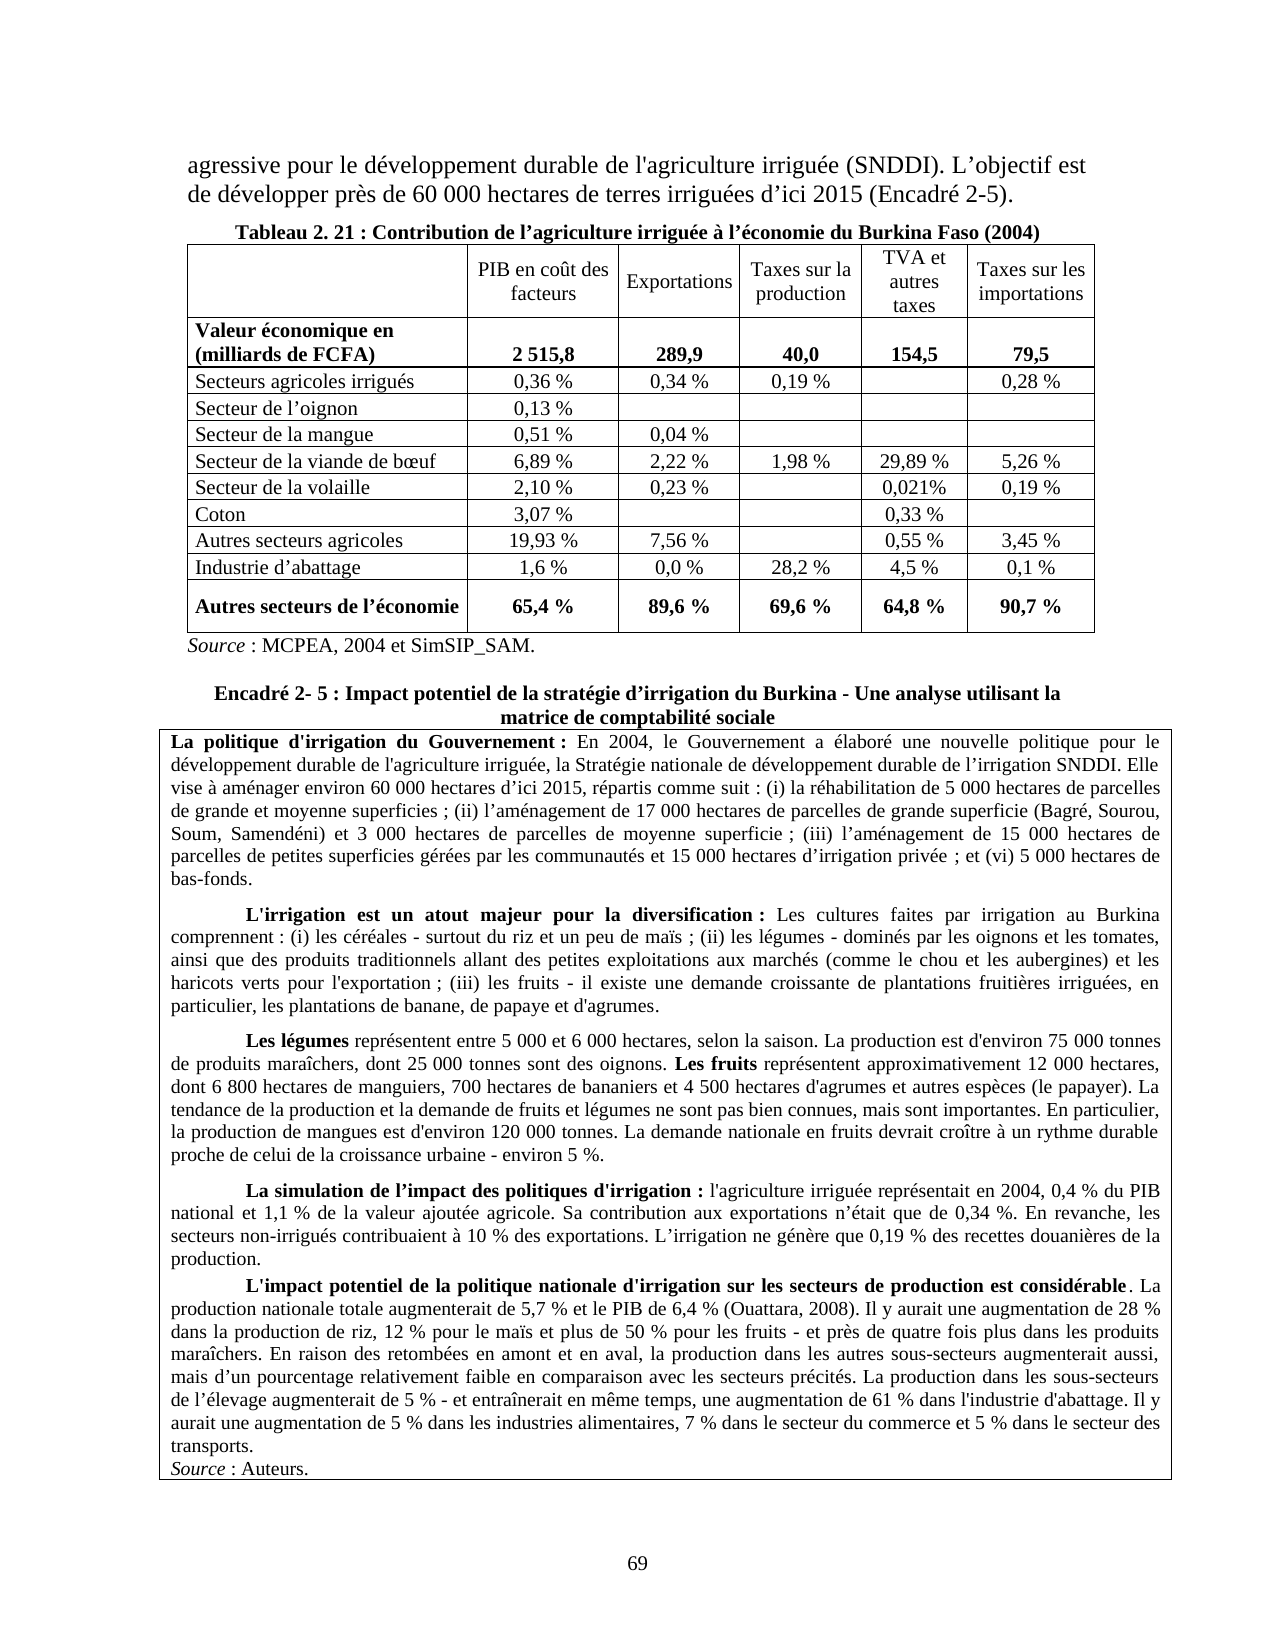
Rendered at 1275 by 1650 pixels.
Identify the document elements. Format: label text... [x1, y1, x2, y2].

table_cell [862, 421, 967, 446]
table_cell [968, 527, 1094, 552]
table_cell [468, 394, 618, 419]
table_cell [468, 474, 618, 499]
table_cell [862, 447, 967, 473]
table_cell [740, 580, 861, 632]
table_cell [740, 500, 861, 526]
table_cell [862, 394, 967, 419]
text Encadré 2- 5 : Impact potentiel de la stratégie d’irrigation du Burkina - Une analyse utilisant la matrice de comptabilité sociale [187, 681, 1087, 729]
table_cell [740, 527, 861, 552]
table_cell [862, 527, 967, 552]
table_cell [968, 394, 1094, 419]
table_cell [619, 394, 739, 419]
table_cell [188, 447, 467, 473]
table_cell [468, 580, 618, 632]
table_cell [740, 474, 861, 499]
text Source : MCPEA, 2004 et SimSIP_SAM. [187, 633, 1087, 657]
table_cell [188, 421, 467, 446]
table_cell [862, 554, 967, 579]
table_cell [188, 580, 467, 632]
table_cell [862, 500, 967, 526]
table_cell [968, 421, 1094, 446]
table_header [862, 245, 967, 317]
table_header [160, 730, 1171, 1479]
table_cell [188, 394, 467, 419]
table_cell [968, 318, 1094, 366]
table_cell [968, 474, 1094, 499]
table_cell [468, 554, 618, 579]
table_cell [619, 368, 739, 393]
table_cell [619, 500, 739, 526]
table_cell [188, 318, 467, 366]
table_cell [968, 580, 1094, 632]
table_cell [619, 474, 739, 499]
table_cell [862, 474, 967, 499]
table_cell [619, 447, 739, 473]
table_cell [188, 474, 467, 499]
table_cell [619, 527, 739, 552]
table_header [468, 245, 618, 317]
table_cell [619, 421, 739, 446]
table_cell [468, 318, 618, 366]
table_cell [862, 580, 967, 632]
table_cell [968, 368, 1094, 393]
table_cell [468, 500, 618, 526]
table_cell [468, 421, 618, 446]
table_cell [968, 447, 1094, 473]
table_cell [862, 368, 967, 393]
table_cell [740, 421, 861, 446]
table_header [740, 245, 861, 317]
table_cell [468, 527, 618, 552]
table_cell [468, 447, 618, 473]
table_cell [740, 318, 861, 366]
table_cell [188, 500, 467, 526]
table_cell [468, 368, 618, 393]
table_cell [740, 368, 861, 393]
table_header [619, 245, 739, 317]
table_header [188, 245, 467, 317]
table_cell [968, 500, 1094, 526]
text Tableau 2. 21 : Contribution de l’agriculture irriguée à l’économie du Burkina Faso (2004) [187, 220, 1087, 244]
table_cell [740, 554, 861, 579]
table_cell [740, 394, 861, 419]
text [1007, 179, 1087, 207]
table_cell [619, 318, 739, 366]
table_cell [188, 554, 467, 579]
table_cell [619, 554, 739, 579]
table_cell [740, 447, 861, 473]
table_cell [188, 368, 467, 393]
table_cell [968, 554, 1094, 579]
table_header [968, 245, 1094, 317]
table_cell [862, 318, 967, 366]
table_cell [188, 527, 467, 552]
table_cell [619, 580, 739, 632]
